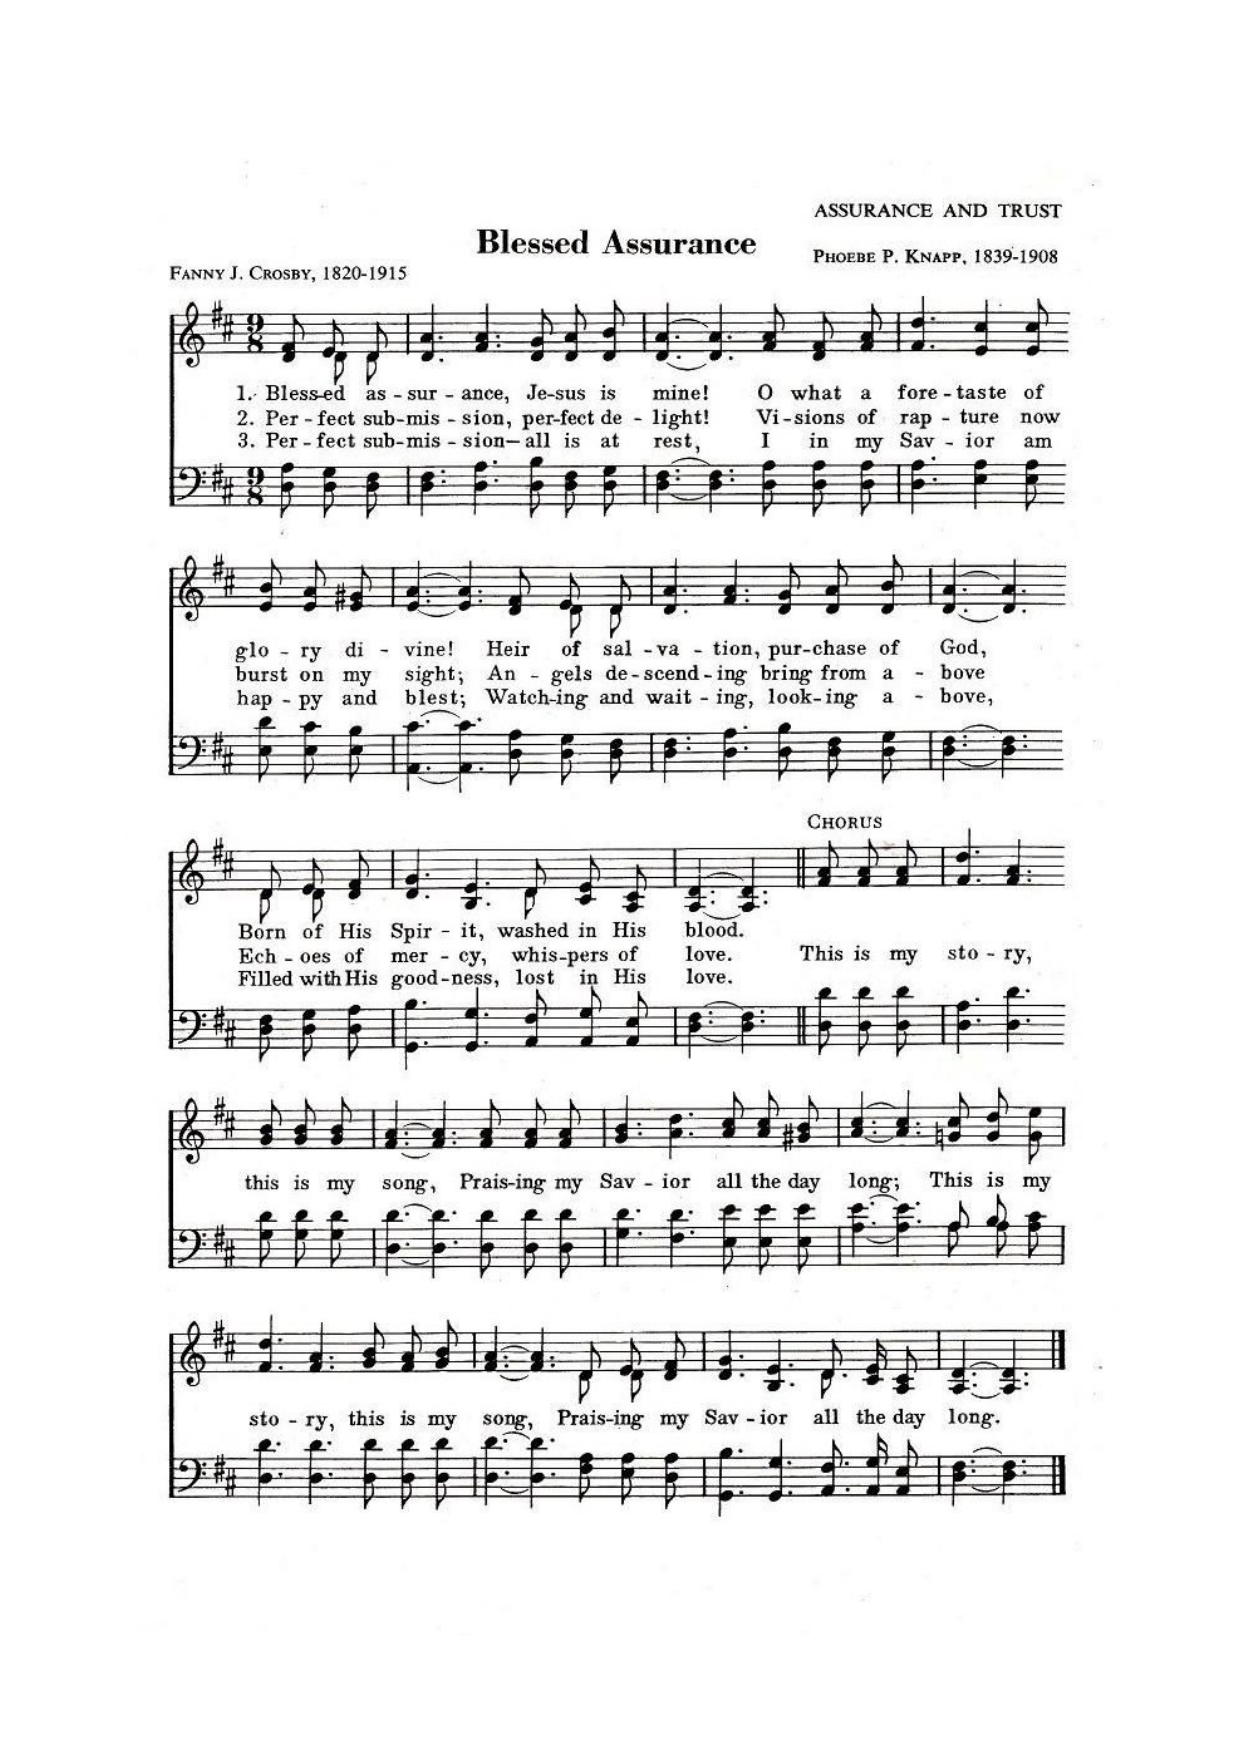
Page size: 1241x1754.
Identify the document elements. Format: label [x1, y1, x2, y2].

picture [118, 118, 1119, 1636]
